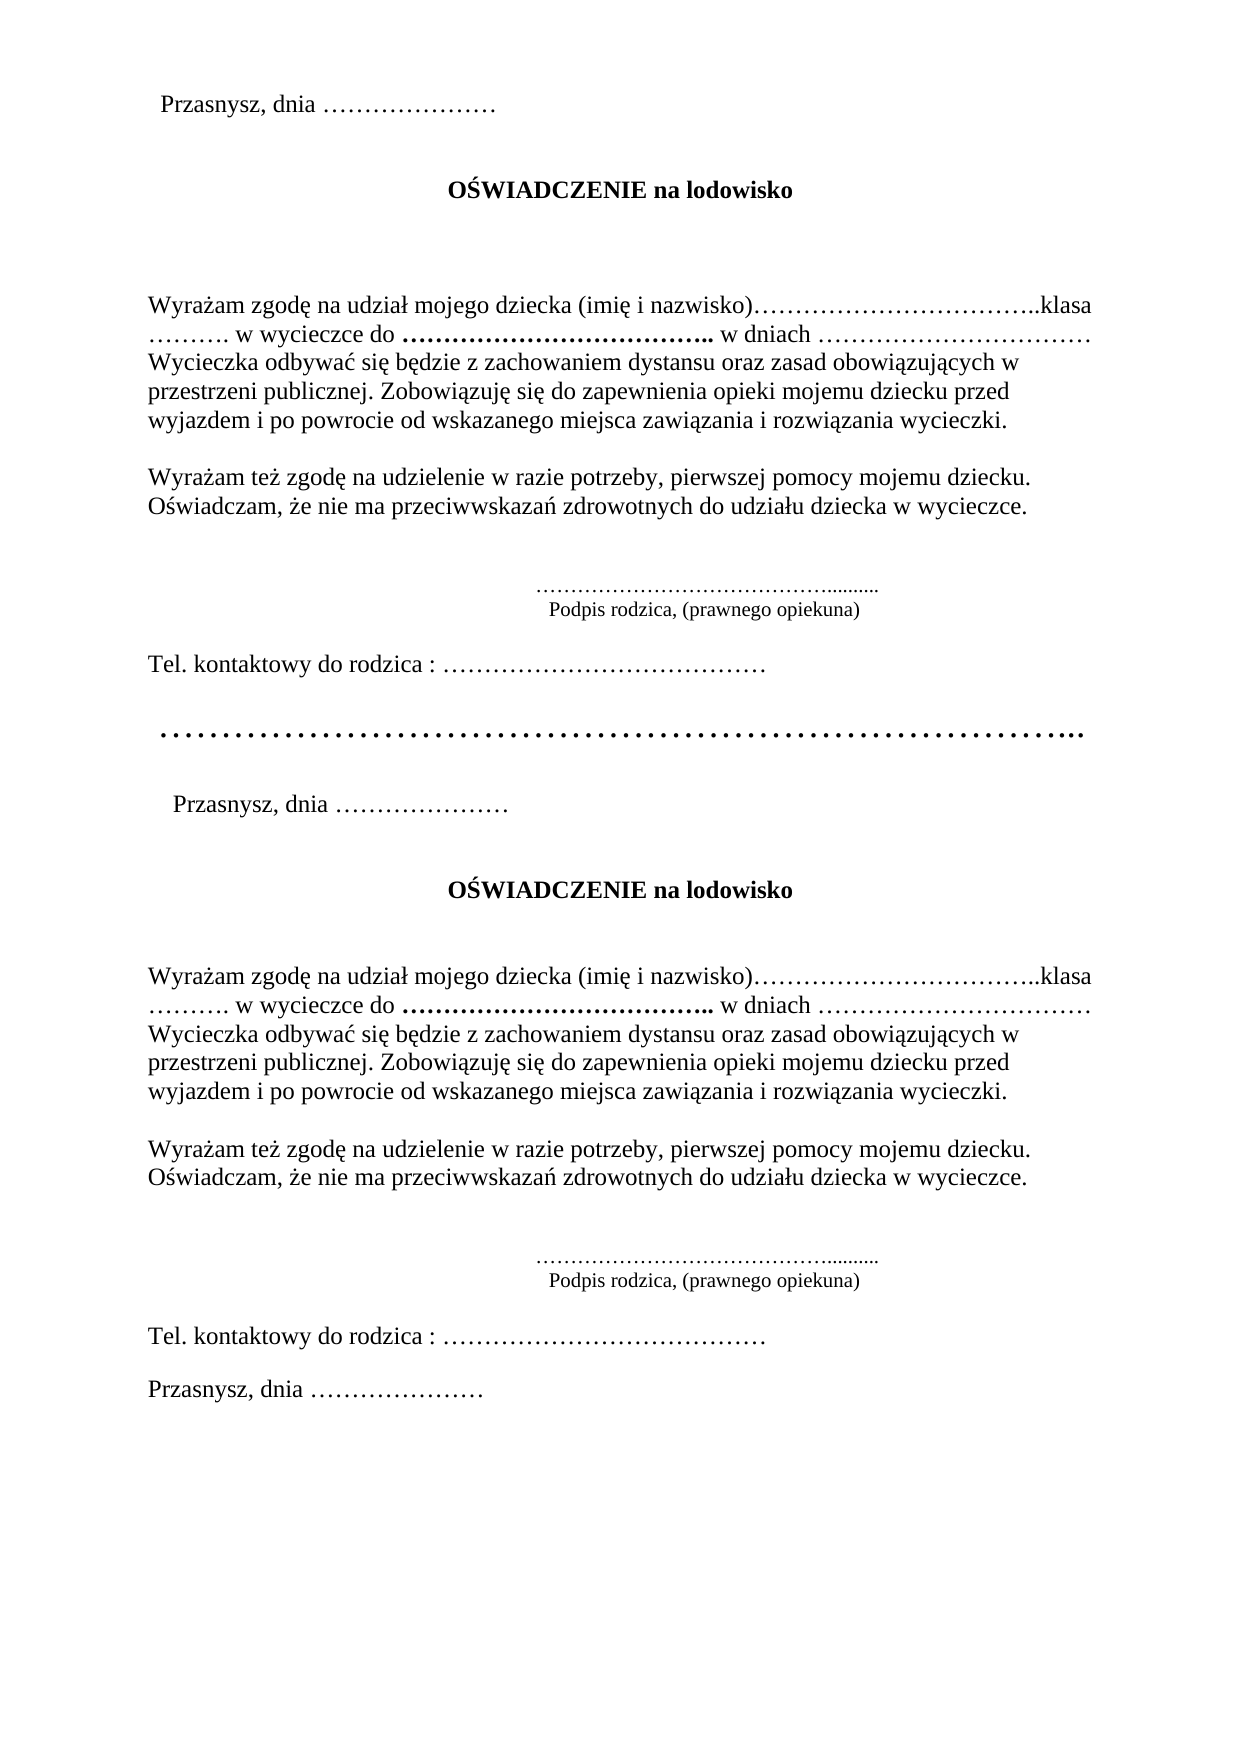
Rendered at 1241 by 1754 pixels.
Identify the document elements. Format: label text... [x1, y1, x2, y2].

text Oświadczam, że nie ma przeciwwskazań zdrowotnych do udziału dziecka w wycieczce. [148, 1162, 1093, 1191]
text Przasnysz, dnia ………………… [148, 1374, 1093, 1402]
text Wyrażam też zgodę na udzielenie w razie potrzeby, pierwszej pomocy mojemu dziecku. [148, 462, 1093, 491]
text Przasnysz, dnia ………………… [148, 789, 1093, 817]
text Wyrażam zgodę na udział mojego dziecka (imię i nazwisko)……………………………..klasa ………. w wycieczce do ……………………………….. w dniach …………………………… [148, 290, 1093, 347]
text …………………………………….......... [148, 573, 1093, 597]
text Tel. kontaktowy do rodzica : ………………………………… [148, 1321, 1093, 1349]
text Oświadczam, że nie ma przeciwwskazań zdrowotnych do udziału dziecka w wycieczce. [148, 491, 1093, 520]
text Podpis rodzica, (prawnego opiekuna) [148, 1268, 1093, 1292]
text Podpis rodzica, (prawnego opiekuna) [148, 597, 1093, 621]
text Wycieczka odbywać się będzie z zachowaniem dystansu oraz zasad obowiązujących w przestrzeni publicznej. Zobowiązuję się do zapewnienia opieki mojemu dziecku przed wyjazdem i po powrocie od wskazanego miejsca zawiązania i rozwiązania wycieczki. [148, 347, 1093, 434]
text …………………………………….......... [148, 1244, 1093, 1268]
text OŚWIADCZENIE na lodowisko [148, 175, 1093, 204]
text Wyrażam zgodę na udział mojego dziecka (imię i nazwisko)……………………………..klasa ………. w wycieczce do ……………………………….. w dniach …………………………… [148, 961, 1093, 1019]
text Wyrażam też zgodę na udzielenie w razie potrzeby, pierwszej pomocy mojemu dziecku. [148, 1134, 1093, 1162]
text Przasnysz, dnia ………………… [148, 89, 1093, 117]
text Tel. kontaktowy do rodzica : ………………………………… [148, 649, 1093, 678]
text OŚWIADCZENIE na lodowisko [148, 875, 1093, 904]
text Wycieczka odbywać się będzie z zachowaniem dystansu oraz zasad obowiązujących w przestrzeni publicznej. Zobowiązuję się do zapewnienia opieki mojemu dziecku przed wyjazdem i po powrocie od wskazanego miejsca zawiązania i rozwiązania wycieczki. [148, 1019, 1093, 1105]
text ………………………………………………………………... [148, 702, 1093, 746]
